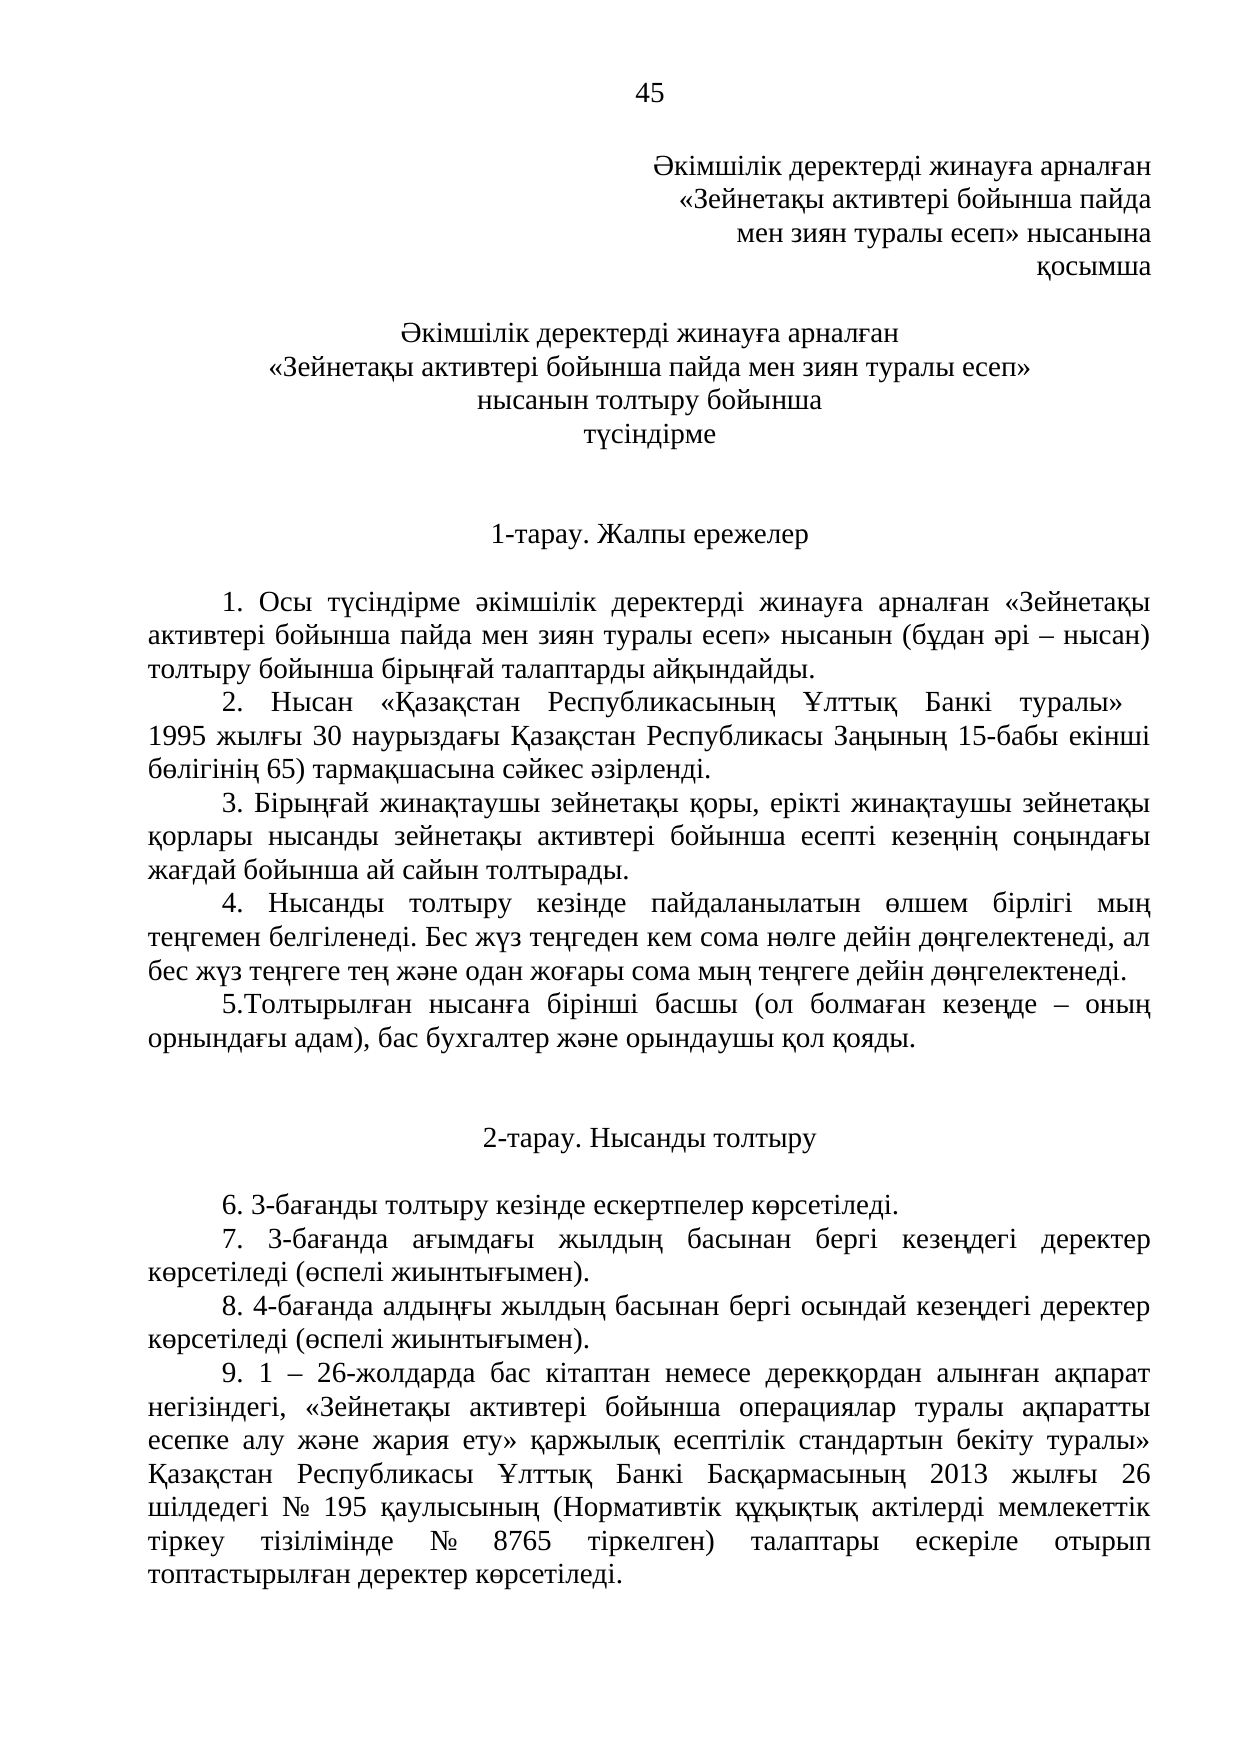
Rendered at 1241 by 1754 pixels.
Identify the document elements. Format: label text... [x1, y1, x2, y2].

text 7. 3-бағанда ағымдағы жылдың басынан бергі кезеңдегі деректер көрсетіледі (өспелі жиынтығымен). [148, 1221, 1152, 1288]
text 5.Толтырылған нысанға бірінші басшы (ол болмаған кезеңде – оның орнындағы адам), бас бухгалтер және орындаушы қол қояды. [148, 986, 1152, 1053]
text Әкімшілік деректерді жинауға арналған «Зейнетақы активтері бойынша пайда мен зиян туралы есеп» нысанына [635, 148, 1152, 248]
text 4. Нысанды толтыру кезінде пайдаланылатын өлшем бірлігі мың теңгемен белгіленеді. Бес жүз теңгеден кем сома нөлге дейiн дөңгелектенеді, ал бес жүз теңгеге тең және одан жоғары сома мың теңгеге дейiн дөңгелектенеді. [148, 886, 1152, 986]
text түсіндірме [148, 416, 1152, 449]
text 8. 4-бағанда алдыңғы жылдың басынан бергі осындай кезеңдегі деректер көрсетіледі (өспелі жиынтығымен). [148, 1288, 1152, 1355]
text 1. Осы түсіндірме әкімшілік деректерді жинауға арналған «Зейнетақы активтері бойынша пайда мен зиян туралы есеп» нысанын (бұдан әрі – нысан) толтыру бойынша бірыңғай талаптарды айқындайды. [148, 584, 1152, 684]
text 2. Нысан «Қазақстан Республикасының Ұлттық Банкі туралы» 1995 жылғы 30 наурыздағы Қазақстан Республикасы Заңының 15-бабы екінші бөлігінің 65) тармақшасына сәйкес әзірленді. [148, 684, 1152, 785]
text Әкімшілік деректерді жинауға арналған [148, 315, 1152, 349]
text 9. 1 – 26-жолдарда бас кітаптан немесе дерекқордан алынған ақпарат негізіндегі, «Зейнетақы активтері бойынша операциялар туралы ақпаратты есепке алу және жария ету» қаржылық есептілік стандартын бекіту туралы» Қазақстан Республикасы Ұлттық Банкі Басқармасының 2013 жылғы 26 шілдедегі № 195 қаулысының (Нормативтік құқықтық актілерді мемлекеттік тіркеу тізілімінде № 8765 тіркелген) талаптары ескеріле отырып топтастырылған деректер көрсетіледі. [148, 1355, 1152, 1590]
text нысанын толтыру бойынша [148, 382, 1152, 416]
text «Зейнетақы активтері бойынша пайда мен зиян туралы есеп» [148, 349, 1152, 382]
text 1-тарау. Жалпы ережелер [148, 517, 1152, 550]
text 6. 3-бағанды толтыру кезінде ескертпелер көрсетіледі. [148, 1187, 1152, 1221]
text қосымша [664, 248, 1152, 282]
text 3. Бірыңғай жинақтаушы зейнетақы қоры, ерікті жинақтаушы зейнетақы қорлары нысанды зейнетақы активтері бойынша есепті кезеңнің соңындағы жағдай бойынша ай сайын толтырады. [148, 785, 1152, 886]
text 2-тарау. Нысанды толтыру [148, 1120, 1152, 1154]
